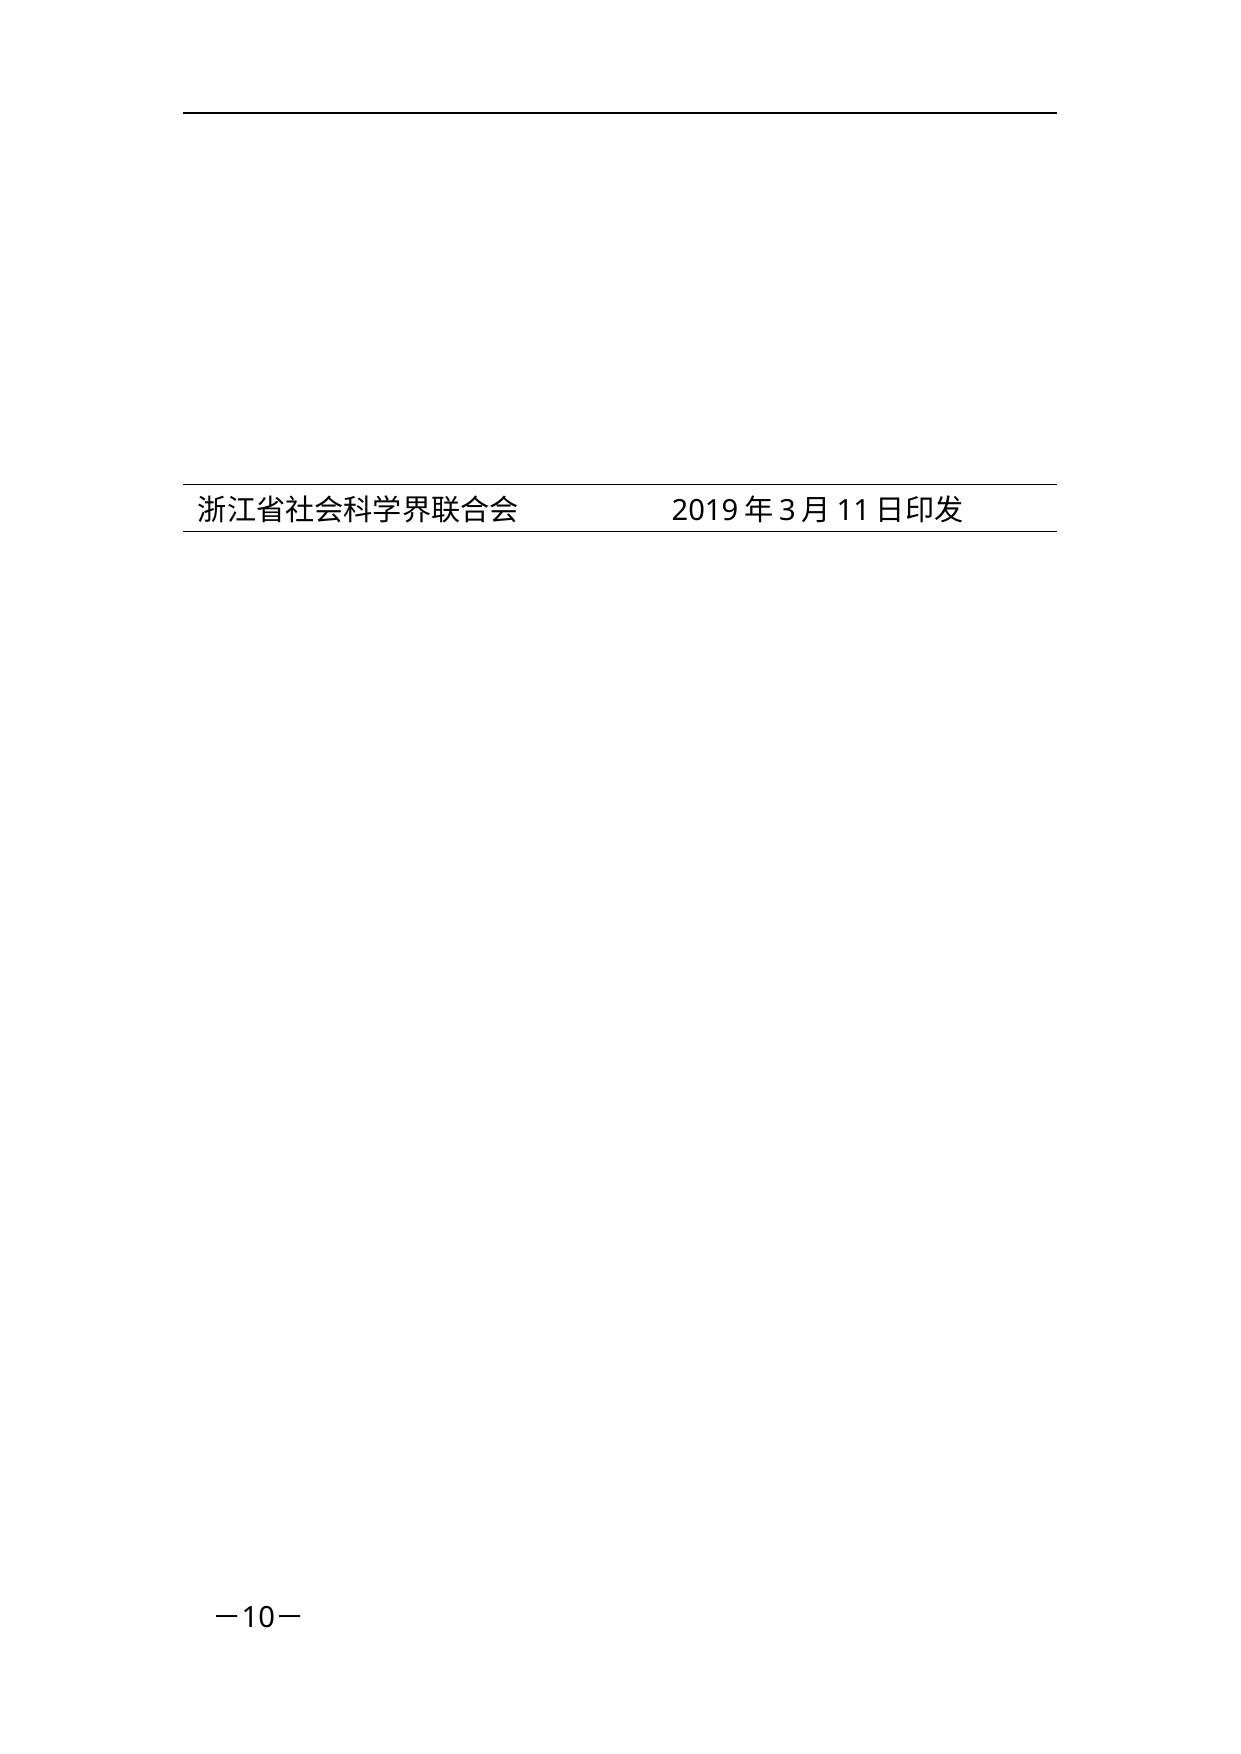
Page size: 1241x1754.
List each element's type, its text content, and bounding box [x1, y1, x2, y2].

text 浙江省社会科学界联合会 2019年3月11日印发 [183, 485, 1057, 531]
